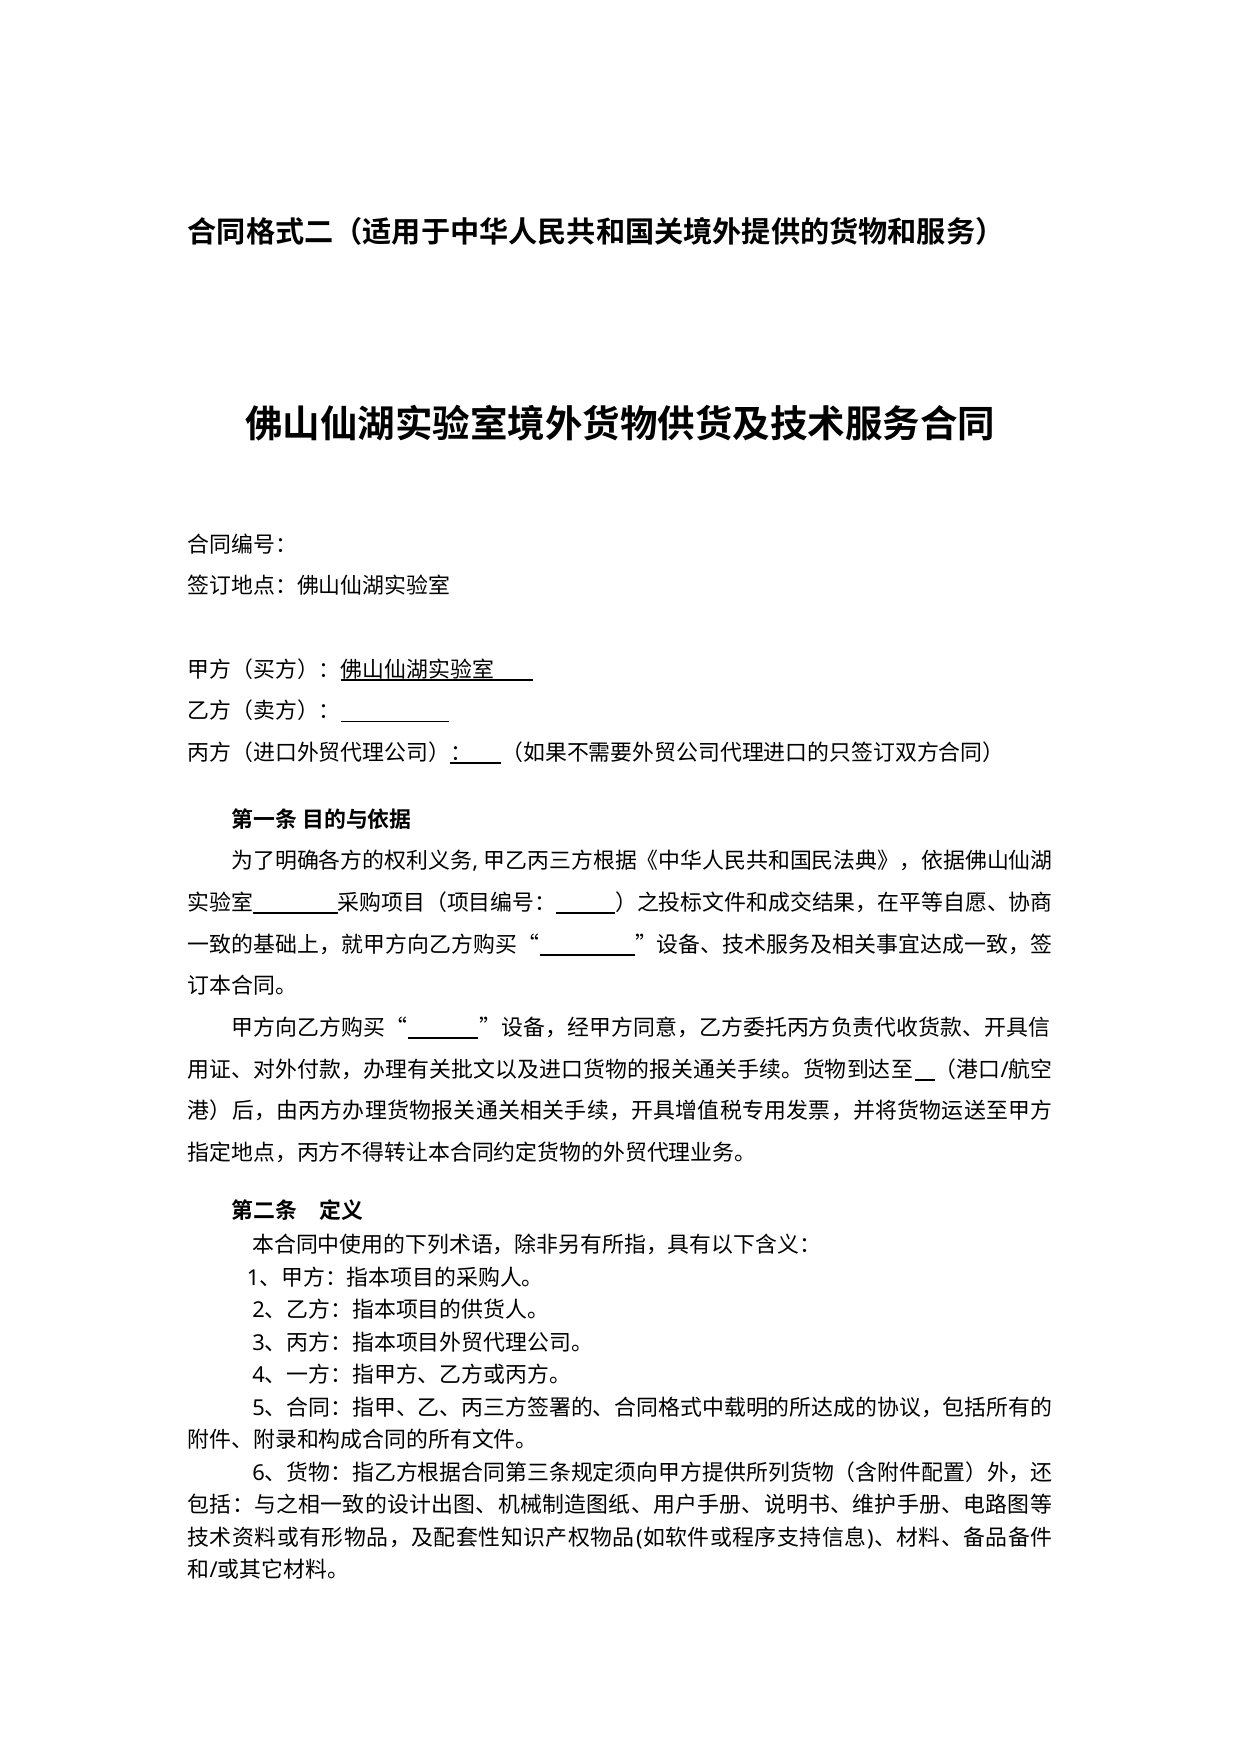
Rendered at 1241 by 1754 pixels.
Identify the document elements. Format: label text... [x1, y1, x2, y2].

text 第二条 定义 [187, 1185, 1053, 1227]
text 第一条 目的与依据 [187, 794, 1053, 836]
text 甲方向乙方购买“ ”设备，经甲方同意，乙方委托丙方负责代收货款、开具信用证、对外付款，办理有关批文以及进口货物的报关通关手续。货物到达至 （港口/航空港）后，由丙方办理货物报关通关相关手续，开具增值税专用发票，并将货物运送至甲方指定地点，丙方不得转让本合同约定货物的外贸代理业务。 [187, 1002, 1053, 1169]
list 甲方：指本项目的采购人。 [187, 1259, 1053, 1292]
subtitle 合同格式二（适用于中华人民共和国关境外提供的货物和服务） [187, 197, 1053, 262]
text 丙方（进口外贸代理公司）： （如果不需要外贸公司代理进口的只签订双方合同） [187, 727, 1053, 769]
list 乙方：指本项目的供货人。 [187, 1292, 1053, 1324]
text 乙方（卖方）： [187, 686, 1053, 727]
text 4、一方：指甲方、乙方或丙方。 [187, 1357, 1053, 1389]
text 5、合同：指甲、乙、丙三方签署的、合同格式中载明的所达成的协议，包括所有的附件、附录和构成合同的所有文件。 [187, 1389, 1053, 1454]
text 签订地点：佛山仙湖实验室 [187, 561, 1053, 602]
text 合同编号： [187, 519, 1053, 561]
text 为了明确各方的权利义务, 甲乙丙三方根据《中华人民共和国民法典》，依据佛山仙湖实验室 采购项目（项目编号： ）之投标文件和成交结果，在平等自愿、协商一致的基础上，就甲方向乙方购买“ ”设备、技术服务及相关事宜达成一致，签订本合同。 [187, 836, 1053, 1002]
text 本合同中使用的下列术语，除非另有所指，具有以下含义： [187, 1227, 1053, 1259]
list 丙方：指本项目外贸代理公司。 [187, 1324, 1053, 1357]
text 佛山仙湖实验室境外货物供货及技术服务合同 [187, 389, 1053, 454]
text 6、货物：指乙方根据合同第三条规定须向甲方提供所列货物（含附件配置）外，还包括：与之相一致的设计出图、机械制造图纸、用户手册、说明书、维护手册、电路图等技术资料或有形物品，及配套性知识产权物品(如软件或程序支持信息)、材料、备品备件和/或其它材料。 [187, 1454, 1053, 1584]
text 甲方（买方）：佛山仙湖实验室 [187, 644, 1053, 686]
